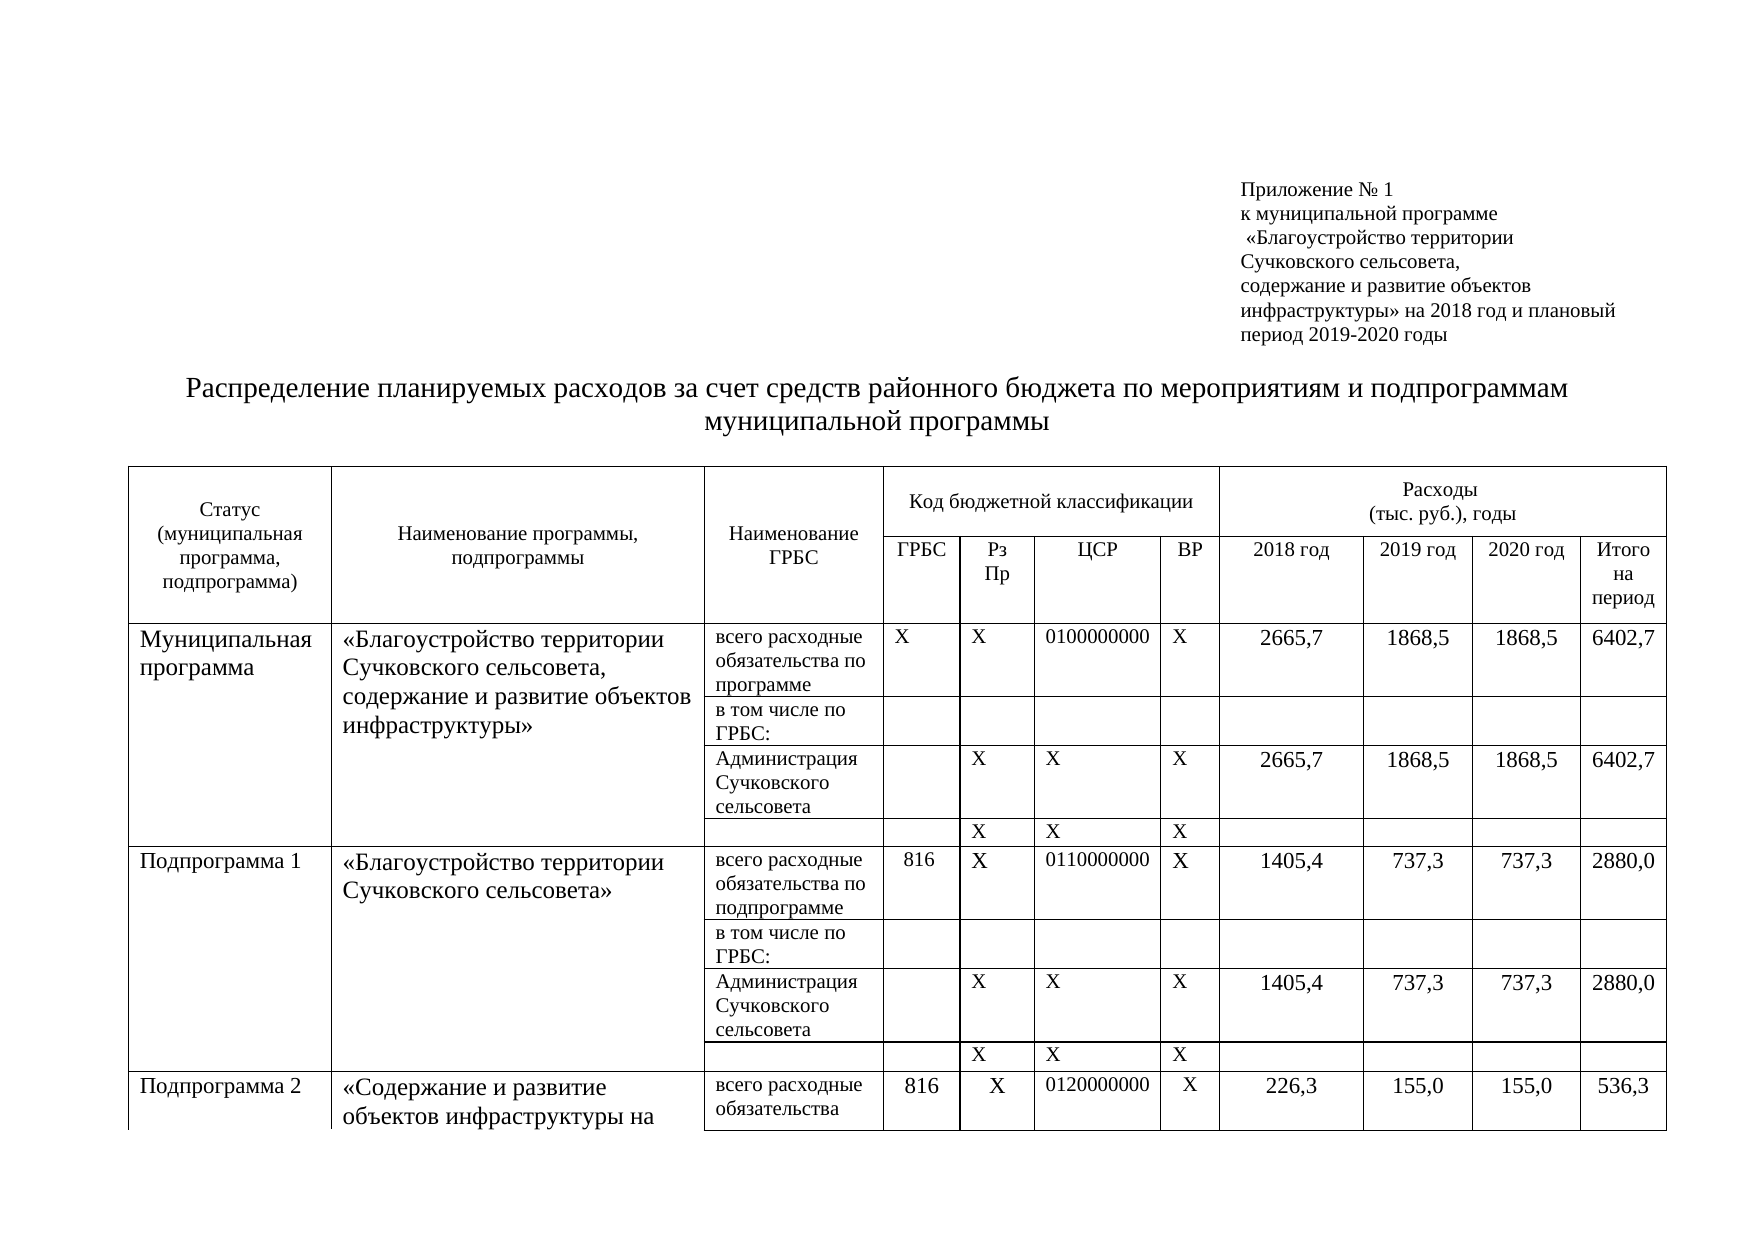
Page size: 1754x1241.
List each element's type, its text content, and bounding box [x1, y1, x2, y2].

table_cell Х [1035, 819, 1160, 846]
table_cell 1405,4 [1220, 847, 1363, 919]
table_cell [332, 1072, 704, 1129]
table_cell [961, 920, 1034, 968]
table_cell Администрация Сучковского сельсовета [705, 969, 883, 1041]
table_cell [1220, 697, 1363, 745]
table_cell [1161, 697, 1219, 745]
table_cell 1405,4 [1220, 969, 1363, 1041]
table_cell «Благоустройство территории Сучковского сельсовета, содержание и развитие объектов инфраструктуры» [332, 624, 704, 846]
table_cell [884, 969, 959, 1041]
table_header Расходы (тыс. руб.), годы [1220, 467, 1666, 536]
table_cell Подпрограмма 2 [129, 1072, 331, 1129]
table_cell 737,3 [1364, 847, 1472, 919]
table_cell в том числе по ГРБС: [705, 920, 883, 968]
table_cell [884, 697, 959, 745]
table_cell Х [1161, 1043, 1219, 1071]
table_cell [1220, 920, 1363, 968]
table_cell 6402,7 [1581, 746, 1666, 818]
table_cell Х [961, 1043, 1034, 1071]
table_cell ВР [1161, 537, 1219, 623]
table_cell X [1161, 847, 1219, 919]
table_cell Муниципальная программа [129, 624, 331, 846]
table_cell Х [1035, 1043, 1160, 1071]
table_cell 226,3 [1220, 1072, 1363, 1129]
table_cell [705, 1043, 883, 1071]
table_cell 2020 год [1473, 537, 1580, 623]
table_cell всего расходные обязательства по подпрограмме [705, 847, 883, 919]
table_cell 0120000000 [1035, 1072, 1160, 1129]
table_cell Х [1161, 746, 1219, 818]
table_cell Рз Пр [961, 537, 1034, 623]
table_cell [1220, 1043, 1363, 1071]
table_cell [1364, 920, 1472, 968]
table_cell [884, 1043, 959, 1071]
text Распределение планируемых расходов за счет средств районного бюджета по мероприятиям и подпрограммам муниципальной программы [118, 370, 1636, 437]
table_cell [1473, 819, 1580, 846]
table_cell [1473, 697, 1580, 745]
table_cell [1220, 819, 1363, 846]
table_cell [1581, 1043, 1666, 1071]
table_cell 737,3 [1364, 969, 1472, 1041]
table_header Наименование программы, подпрограммы [332, 467, 704, 623]
table_cell 737,3 [1473, 969, 1580, 1041]
table_cell 816 [884, 847, 959, 919]
table_cell [1035, 920, 1160, 968]
table_cell [1581, 697, 1666, 745]
table_cell [1581, 920, 1666, 968]
table_cell [884, 920, 959, 968]
table_cell Х [1035, 969, 1160, 1041]
table_cell 1868,5 [1473, 746, 1580, 818]
table_header Наименование ГРБС [705, 467, 883, 623]
table_cell Х [961, 624, 1034, 696]
table_cell 1868,5 [1473, 624, 1580, 696]
table_cell [884, 819, 959, 846]
table_cell X [961, 1072, 1034, 1129]
table_cell 816 [884, 1072, 959, 1129]
text содержание и развитие объектов [118, 273, 1636, 297]
table_header Статус (муниципальная программа, подпрограмма) [129, 467, 331, 623]
table_cell [1035, 697, 1160, 745]
table_cell Администрация Сучковского сельсовета [705, 746, 883, 818]
table_cell [705, 819, 883, 846]
table_header Код бюджетной классификации [884, 467, 1219, 536]
table_cell 2665,7 [1220, 746, 1363, 818]
table_cell 2019 год [1364, 537, 1472, 623]
text «Благоустройство территории [118, 225, 1636, 249]
table_cell Х [961, 819, 1034, 846]
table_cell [705, 1072, 883, 1129]
table_cell [1364, 1043, 1472, 1071]
table_cell [884, 746, 959, 818]
table_cell [1473, 920, 1580, 968]
table_cell [1161, 920, 1219, 968]
table_cell [1364, 819, 1472, 846]
table_cell X [961, 847, 1034, 919]
table_cell 2018 год [1220, 537, 1363, 623]
table_cell Х [961, 969, 1034, 1041]
table_cell Итого на период [1581, 537, 1666, 623]
table_cell Х [961, 746, 1034, 818]
text инфраструктуры» на 2018 год и плановый период 2019-2020 годы [1240, 297, 1636, 346]
table_cell 536,3 [1581, 1072, 1666, 1129]
table_cell Х [1161, 819, 1219, 846]
table_cell «Благоустройство территории Сучковского сельсовета» [332, 847, 704, 1071]
table_cell Х [1035, 746, 1160, 818]
table_cell 155,0 [1473, 1072, 1580, 1129]
table_cell Х [1161, 969, 1219, 1041]
table_cell [961, 697, 1034, 745]
table_cell [1364, 697, 1472, 745]
table_cell в том числе по ГРБС: [705, 697, 883, 745]
table_cell 155,0 [1364, 1072, 1472, 1129]
table_cell 1868,5 [1364, 624, 1472, 696]
table_cell 2880,0 [1581, 847, 1666, 919]
text к муниципальной программе [118, 201, 1636, 225]
table_cell [1581, 819, 1666, 846]
table_cell [1473, 1043, 1580, 1071]
table_cell всего расходные обязательства по программе [705, 624, 883, 696]
table_cell Х [1161, 624, 1219, 696]
text Сучковского сельсовета, [118, 249, 1636, 273]
table_cell 2880,0 [1581, 969, 1666, 1041]
table_cell 1868,5 [1364, 746, 1472, 818]
table_cell ЦСР [1035, 537, 1160, 623]
text Приложение № 1 [118, 177, 1636, 201]
table_cell 6402,7 [1581, 624, 1666, 696]
table_cell Х [884, 624, 959, 696]
table_cell 0100000000 [1035, 624, 1160, 696]
table_cell Подпрограмма 1 [129, 847, 331, 1071]
table_cell X [1161, 1072, 1219, 1129]
table_cell 2665,7 [1220, 624, 1363, 696]
table_cell 0110000000 [1035, 847, 1160, 919]
table_cell ГРБС [884, 537, 959, 623]
table_cell 737,3 [1473, 847, 1580, 919]
